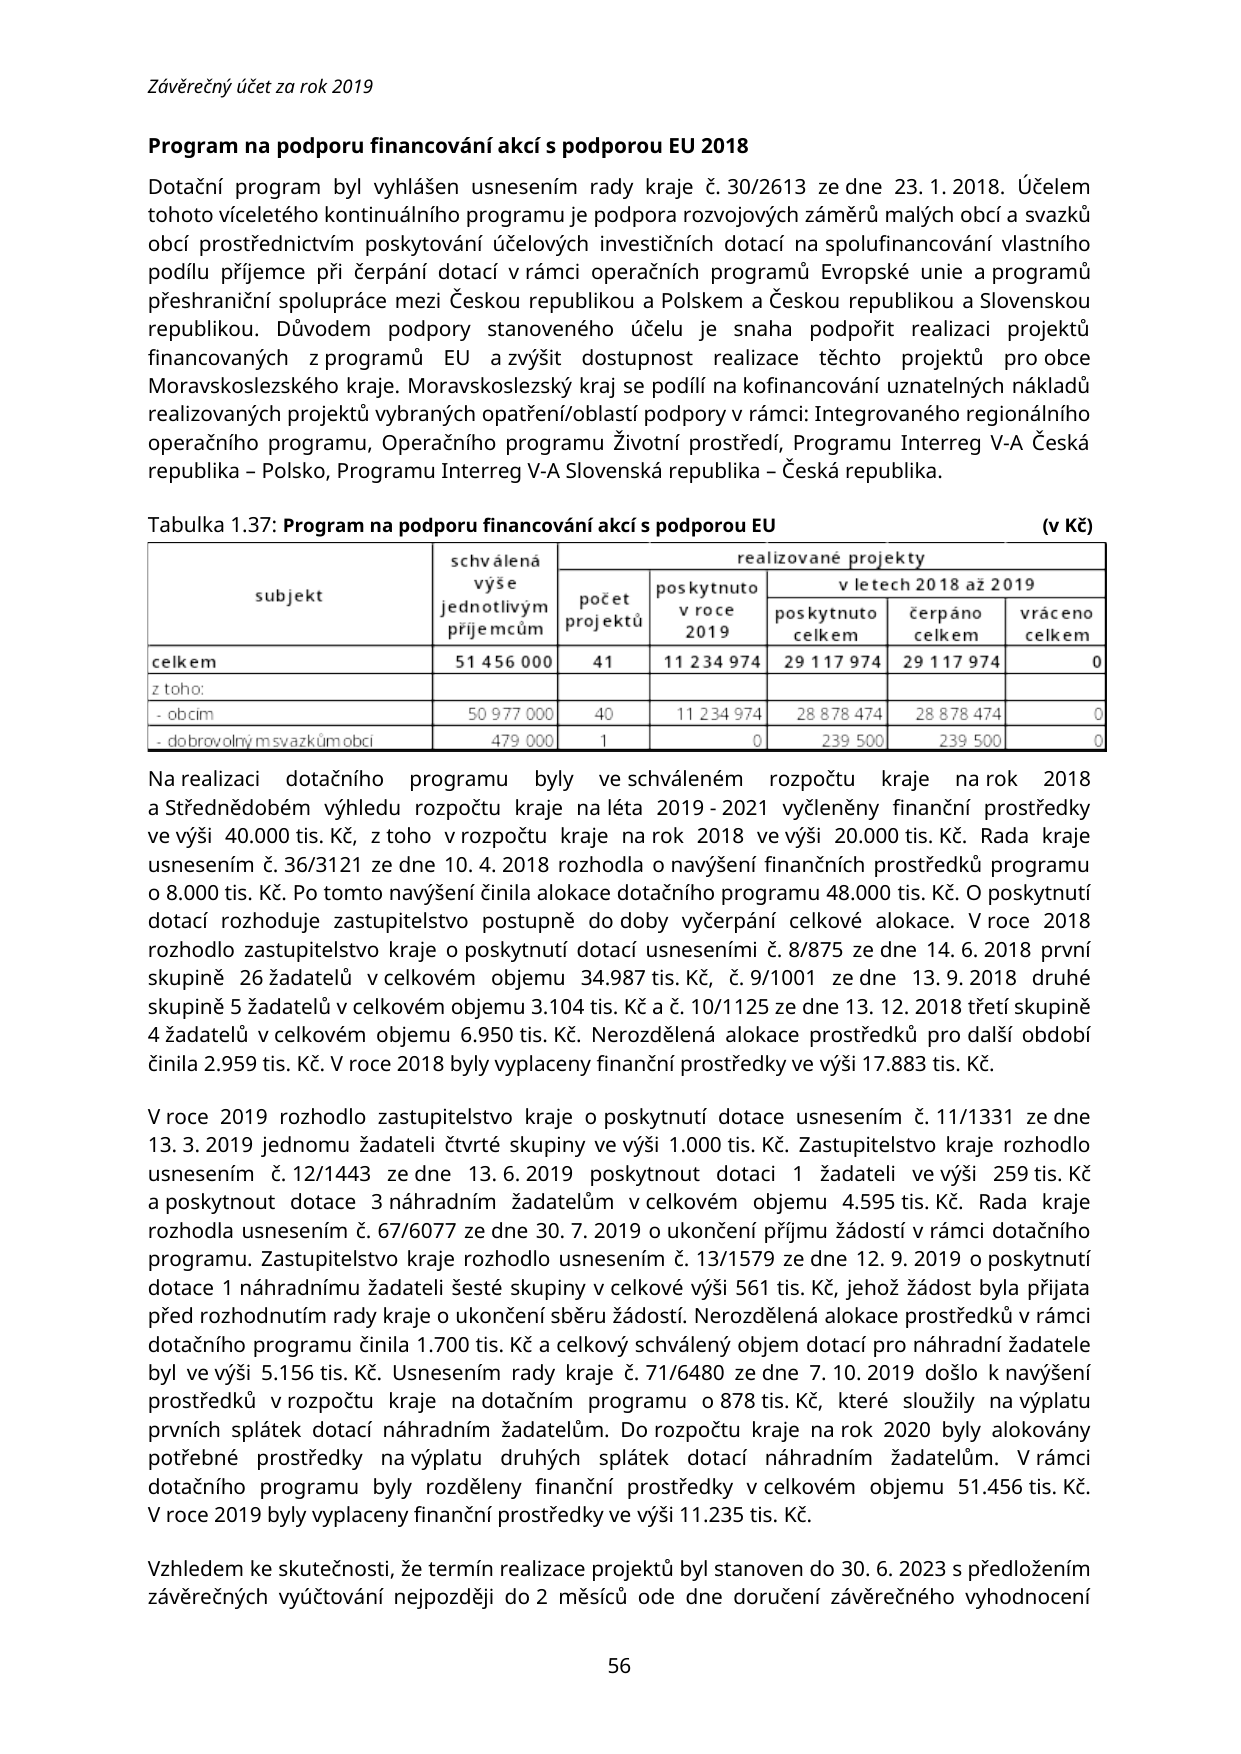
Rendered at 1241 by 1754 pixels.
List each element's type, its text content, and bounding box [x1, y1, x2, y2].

text Program na podporu financování akcí s podporou EU (v Kč) [148, 510, 1091, 538]
text Dotační program byl vyhlášen usnesením rady kraje č. 30/2613 ze dne 23. 1. 2018. Účelem tohoto víceletého kontinuálního programu je podpora rozvojových záměrů malých obcí a svazků obcí prostřednictvím poskytování účelových investičních dotací na spolufinancování vlastního podílu příjemce při čerpání dotací v rámci operačních programů Evropské unie a programů přeshraniční spolupráce mezi Českou republikou a Polskem a Českou republikou a Slovenskou republikou. Důvodem podpory stanoveného účelu je snaha podpořit realizaci projektů financovaných z programů EU a zvýšit dostupnost realizace těchto projektů pro obce Moravskoslezského kraje. Moravskoslezský kraj se podílí na kofinancování uznatelných nákladů realizovaných projektů vybraných opatření/oblastí podpory v rámci: Integrovaného regionálního operačního programu, Operačního programu Životní prostředí, Programu Interreg V-A Česká republika – Polsko, Programu Interreg V-A Slovenská republika – Česká republika. [148, 172, 1091, 485]
text Na realizaci dotačního programu byly ve schváleném rozpočtu kraje na rok 2018 a Střednědobém výhledu rozpočtu kraje na léta 2019 - 2021 vyčleněny finanční prostředky ve výši 40.000 tis. Kč, z toho v rozpočtu kraje na rok 2018 ve výši 20.000 tis. Kč. Rada kraje usnesením č. 36/3121 ze dne 10. 4. 2018 rozhodla o navýšení finančních prostředků programu o 8.000 tis. Kč. Po tomto navýšení činila alokace dotačního programu 48.000 tis. Kč. O poskytnutí dotací rozhoduje zastupitelstvo postupně do doby vyčerpání celkové alokace. V roce 2018 rozhodlo zastupitelstvo kraje o poskytnutí dotací usneseními č. 8/875 ze dne 14. 6. 2018 první skupině 26 žadatelů v celkovém objemu 34.987 tis. Kč, č. 9/1001 ze dne 13. 9. 2018 druhé skupině 5 žadatelů v celkovém objemu 3.104 tis. Kč a č. 10/1125 ze dne 13. 12. 2018 třetí skupině 4 žadatelů v celkovém objemu 6.950 tis. Kč. Nerozdělená alokace prostředků pro další období činila 2.959 tis. Kč. V roce 2018 byly vyplaceny finanční prostředky ve výši 17.883 tis. Kč. [148, 764, 1091, 1077]
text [148, 1554, 1091, 1611]
text Program na podporu financování akcí s podporou EU 2018 [148, 131, 1091, 159]
text V roce 2019 rozhodlo zastupitelstvo kraje o poskytnutí dotace usnesením č. 11/1331 ze dne 13. 3. 2019 jednomu žadateli čtvrté skupiny ve výši 1.000 tis. Kč. Zastupitelstvo kraje rozhodlo usnesením č. 12/1443 ze dne 13. 6. 2019 poskytnout dotaci 1 žadateli ve výši 259 tis. Kč a poskytnout dotace 3 náhradním žadatelům v celkovém objemu 4.595 tis. Kč. Rada kraje rozhodla usnesením č. 67/6077 ze dne 30. 7. 2019 o ukončení příjmu žádostí v rámci dotačního programu. Zastupitelstvo kraje rozhodlo usnesením č. 13/1579 ze dne 12. 9. 2019 o poskytnutí dotace 1 náhradnímu žadateli šesté skupiny v celkové výši 561 tis. Kč, jehož žádost byla přijata před rozhodnutím rady kraje o ukončení sběru žádostí. Nerozdělená alokace prostředků v rámci dotačního programu činila 1.700 tis. Kč a celkový schválený objem dotací pro náhradní žadatele byl ve výši 5.156 tis. Kč. Usnesením rady kraje č. 71/6480 ze dne 7. 10. 2019 došlo k navýšení prostředků v rozpočtu kraje na dotačním programu o 878 tis. Kč, které sloužily na výplatu prvních splátek dotací náhradním žadatelům. Do rozpočtu kraje na rok 2020 byly alokovány potřebné prostředky na výplatu druhých splátek dotací náhradním žadatelům. V rámci dotačního programu byly rozděleny finanční prostředky v celkovém objemu 51.456 tis. Kč. V roce 2019 byly vyplaceny finanční prostředky ve výši 11.235 tis. Kč. [148, 1102, 1091, 1529]
